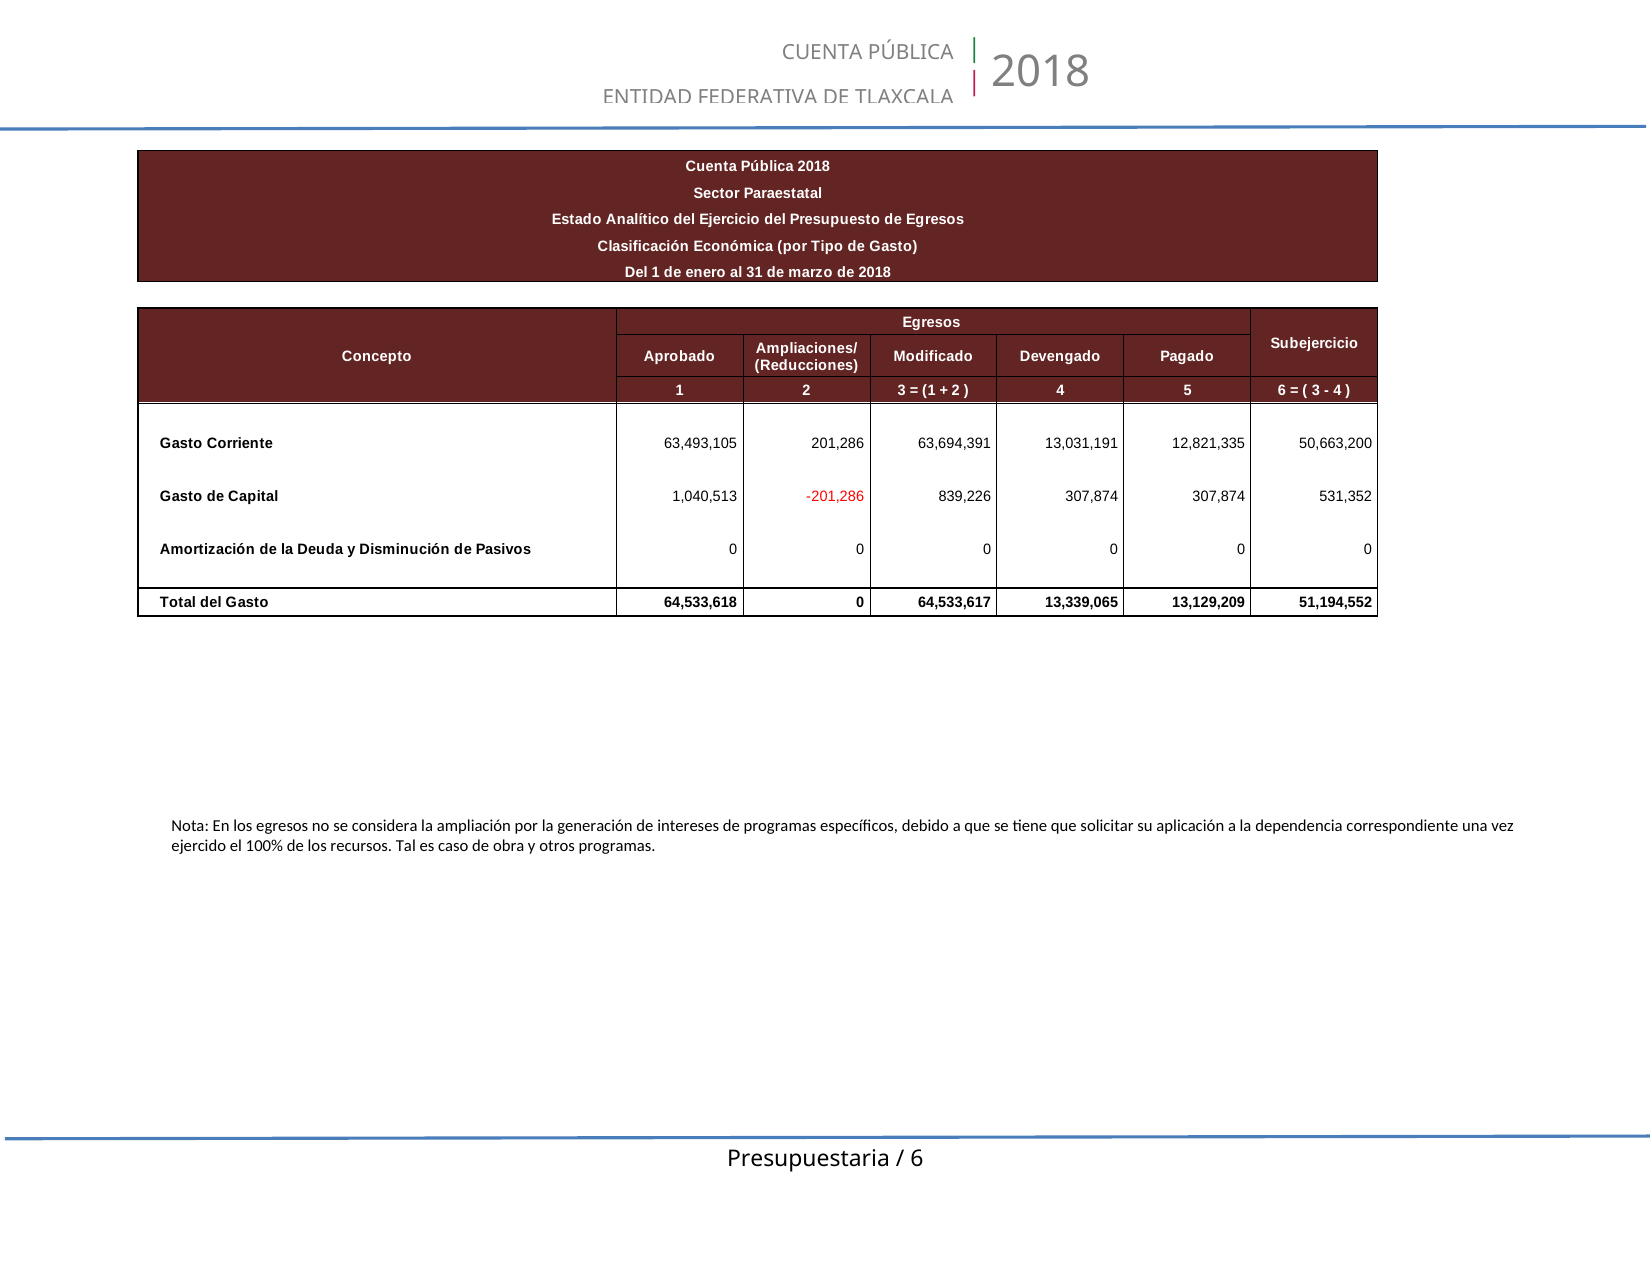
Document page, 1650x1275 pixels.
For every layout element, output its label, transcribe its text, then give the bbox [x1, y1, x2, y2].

text Nota: En los egresos no se considera la ampliación por la generación de intereses de programas específicos, debido a que se tiene que solicitar su aplicación a la dependencia correspondiente una vez ejercido el 100% de los recursos. Tal es caso de obra y otros programas. [171, 815, 1538, 856]
picture [968, 28, 985, 99]
